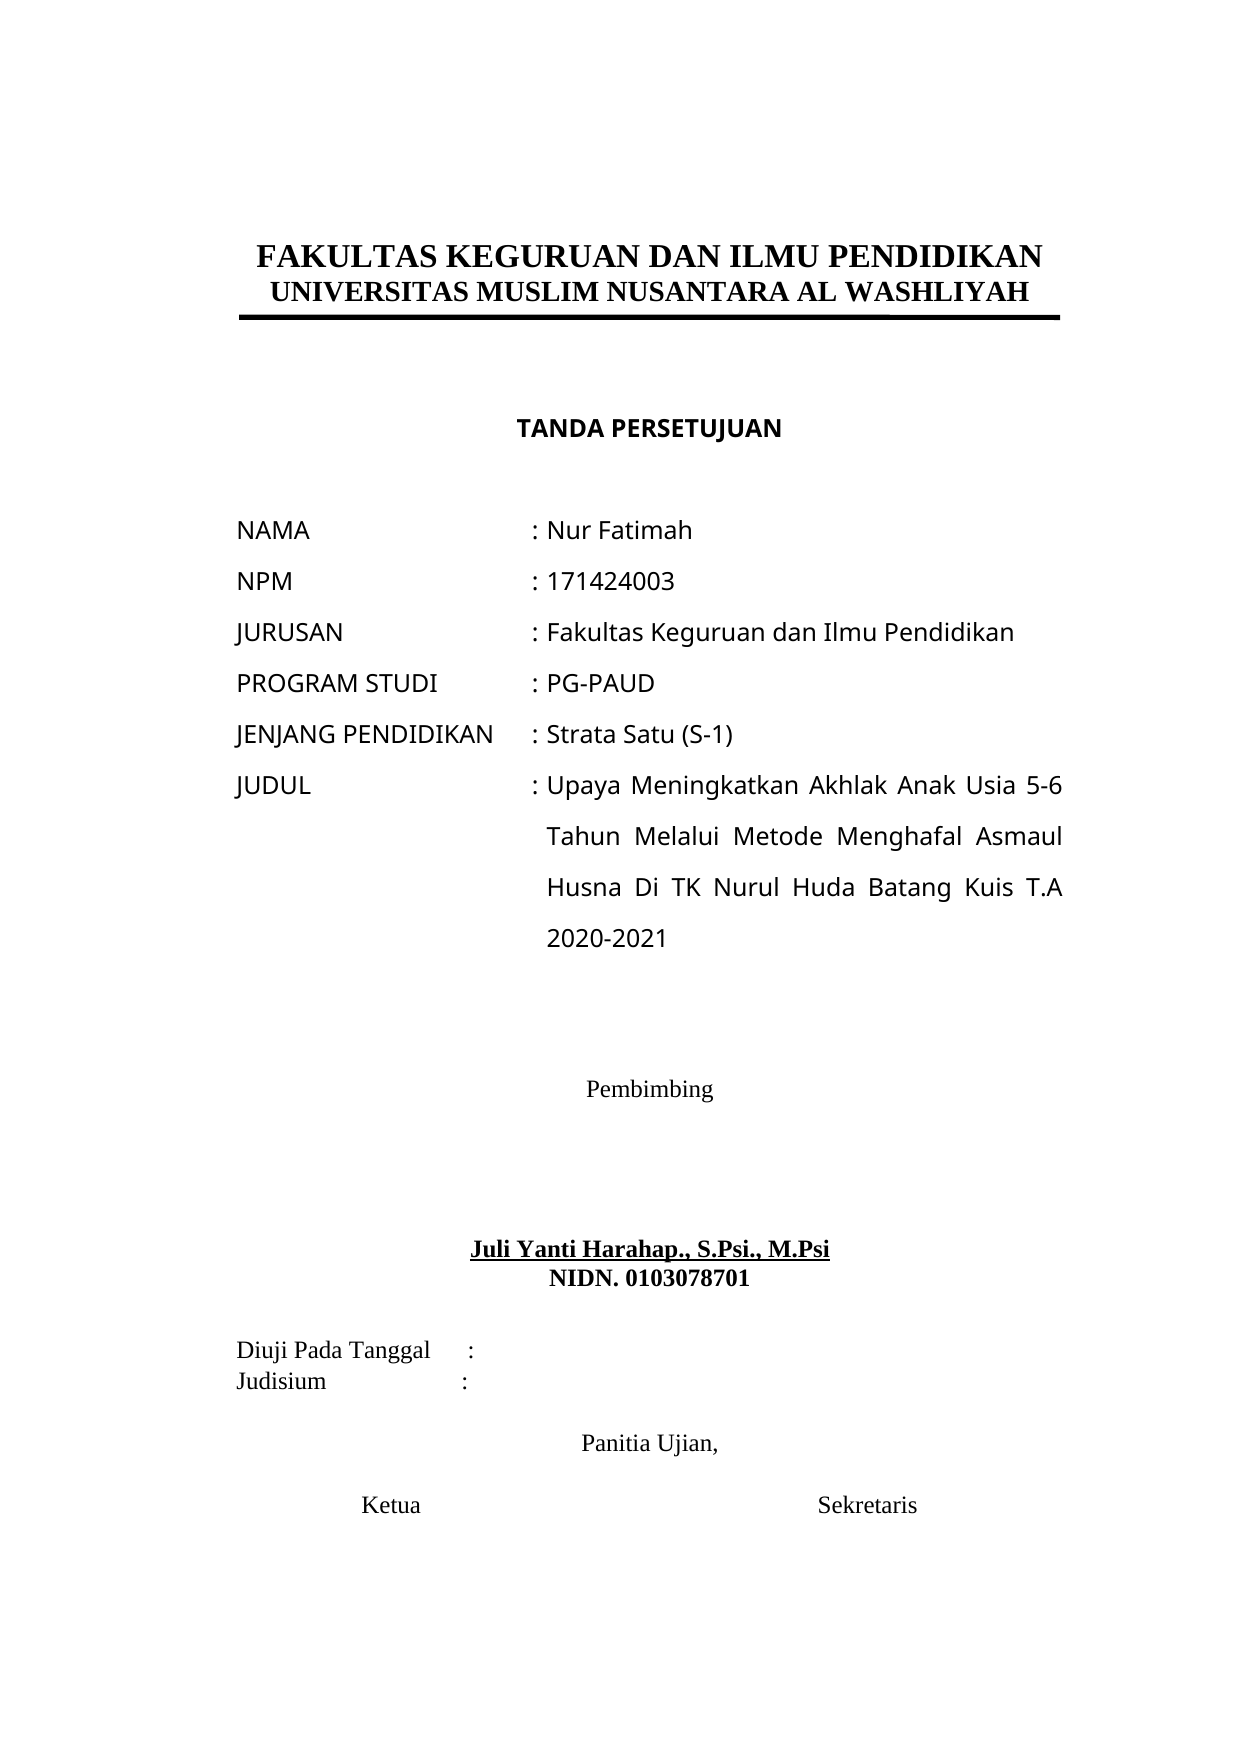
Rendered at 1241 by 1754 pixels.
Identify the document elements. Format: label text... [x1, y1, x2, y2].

text Panitia Ujian, [236, 1428, 1063, 1457]
text NAMA : Nur Fatimah [236, 512, 1063, 546]
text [236, 274, 1063, 308]
text NPM : 171424003 [236, 563, 1063, 597]
text JURUSAN : Fakultas Keguruan dan Ilmu Pendidikan [236, 614, 1063, 648]
text JENJANG PENDIDIKAN : Strata Satu (S-1) [236, 716, 1063, 751]
text Diuji Pada Tanggal : [236, 1335, 1063, 1364]
text FAKULTAS KEGURUAN DAN ILMU PENDIDIKAN [236, 236, 1063, 274]
text JUDUL : Upaya Meningkatkan Akhlak Anak Usia 5-6 Tahun Melalui Metode Menghafal Asmaul Husna Di TK Nurul Huda Batang Kuis T.A 2020-2021 [236, 767, 1063, 955]
text NIDN. 0103078701 [236, 1263, 1063, 1292]
text PROGRAM STUDI : PG-PAUD [236, 665, 1063, 699]
text TANDA PERSETUJUAN [236, 410, 1063, 444]
text Ketua Sekretaris [236, 1491, 1063, 1519]
text Pembimbing [236, 1074, 1063, 1103]
text Judisium : [236, 1366, 1063, 1395]
text Juli Yanti Harahap., S.Psi., M.Psi [236, 1234, 1063, 1263]
